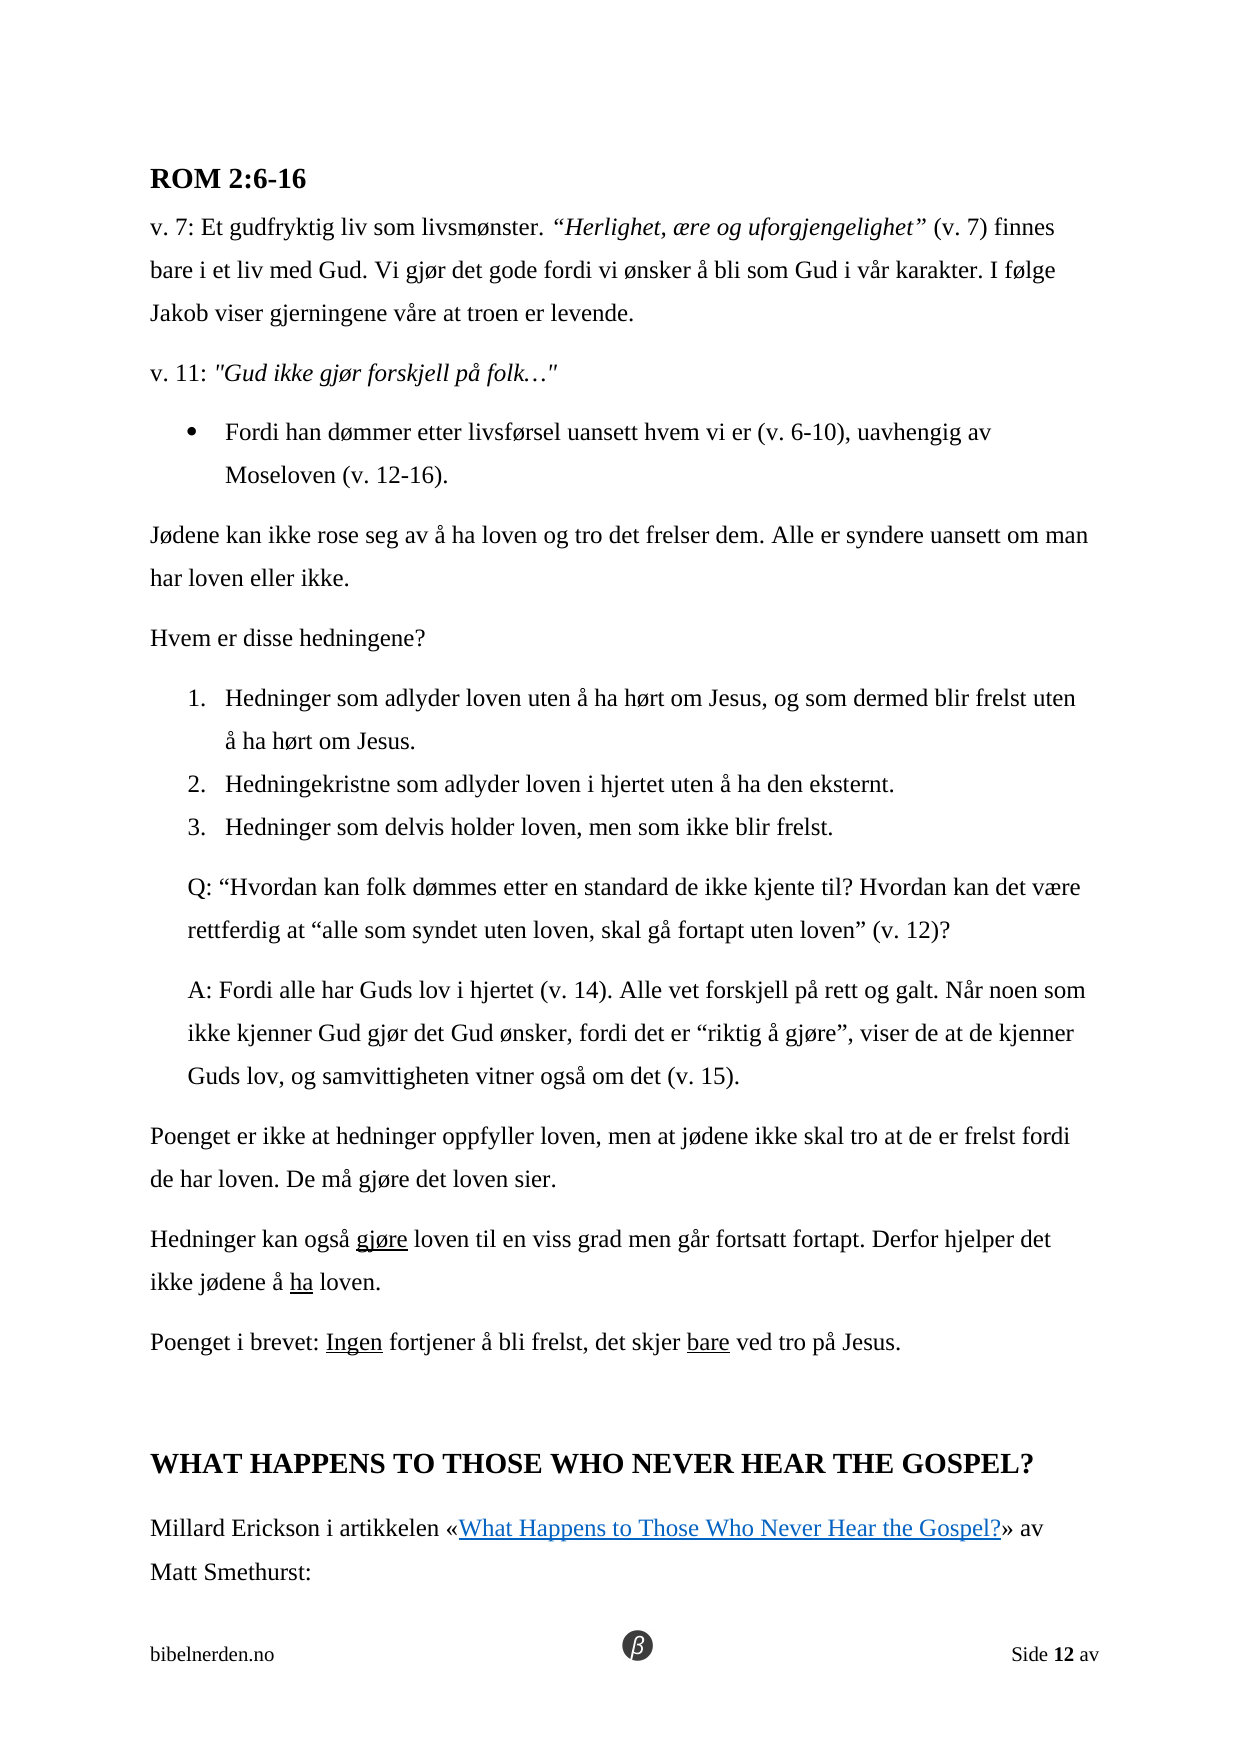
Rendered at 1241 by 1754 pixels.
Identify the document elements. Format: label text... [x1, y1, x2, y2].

text Poenget er ikke at hedninger oppfyller loven, men at jødene ikke skal tro at de er frelst fordi de har loven. De må gjøre det loven sier. [150, 1121, 1090, 1193]
text Q: “Hvordan kan folk dømmes etter en standard de ikke kjente til? Hvordan kan det være rettferdig at “alle som syndet uten loven, skal gå fortapt uten loven” (v. 12)? [187, 872, 1090, 944]
list Hedninger som adlyder loven uten å ha hørt om Jesus, og som dermed blir frelst uten å ha hørt om Jesus. [187, 683, 1090, 755]
text Jødene kan ikke rose seg av å ha loven og tro det frelser dem. Alle er syndere uansett om man har loven eller ikke. [150, 520, 1090, 592]
list Fordi han dømmer etter livsførsel uansett hvem vi er (v. 6-10), uavhengig av Moseloven (v. 12-16). [187, 417, 1090, 489]
subtitle ROM 2:6-16 [150, 161, 1090, 195]
list Hedningekristne som adlyder loven i hjertet uten å ha den eksternt. [187, 769, 1090, 798]
text Hedninger kan også gjøre loven til en viss grad men går fortsatt fortapt. Derfor hjelper det ikke jødene å ha loven. [150, 1224, 1090, 1296]
text WHAT HAPPENS TO THOSE WHO NEVER HEAR THE GOSPEL? [150, 1447, 1090, 1480]
text A: Fordi alle har Guds lov i hjertet (v. 14). Alle vet forskjell på rett og galt. Når noen som ikke kjenner Gud gjør det Gud ønsker, fordi det er “riktig å gjøre”, viser de at de kjenner Guds lov, og samvittigheten vitner også om det (v. 15). [187, 975, 1090, 1090]
picture [621, 1629, 654, 1662]
text v. 7: Et gudfryktig liv som livsmønster. “Herlighet, ære og uforgjengelighet” (v. 7) finnes bare i et liv med Gud. Vi gjør det gode fordi vi ønsker å bli som Gud i vår karakter. I følge Jakob viser gjerningene våre at troen er levende. [150, 212, 1090, 327]
list Hedninger som delvis holder loven, men som ikke blir frelst. [187, 812, 1090, 841]
text v. 11: "Gud ikke gjør forskjell på folk…" [150, 358, 1090, 386]
text Poenget i brevet: Ingen fortjener å bli frelst, det skjer bare ved tro på Jesus. [150, 1327, 1090, 1356]
text Hvem er disse hedningene? [150, 623, 1090, 652]
text Millard Erickson i artikkelen «What Happens to Those Who Never Hear the Gospel?» av Matt Smethurst: [150, 1513, 1090, 1585]
